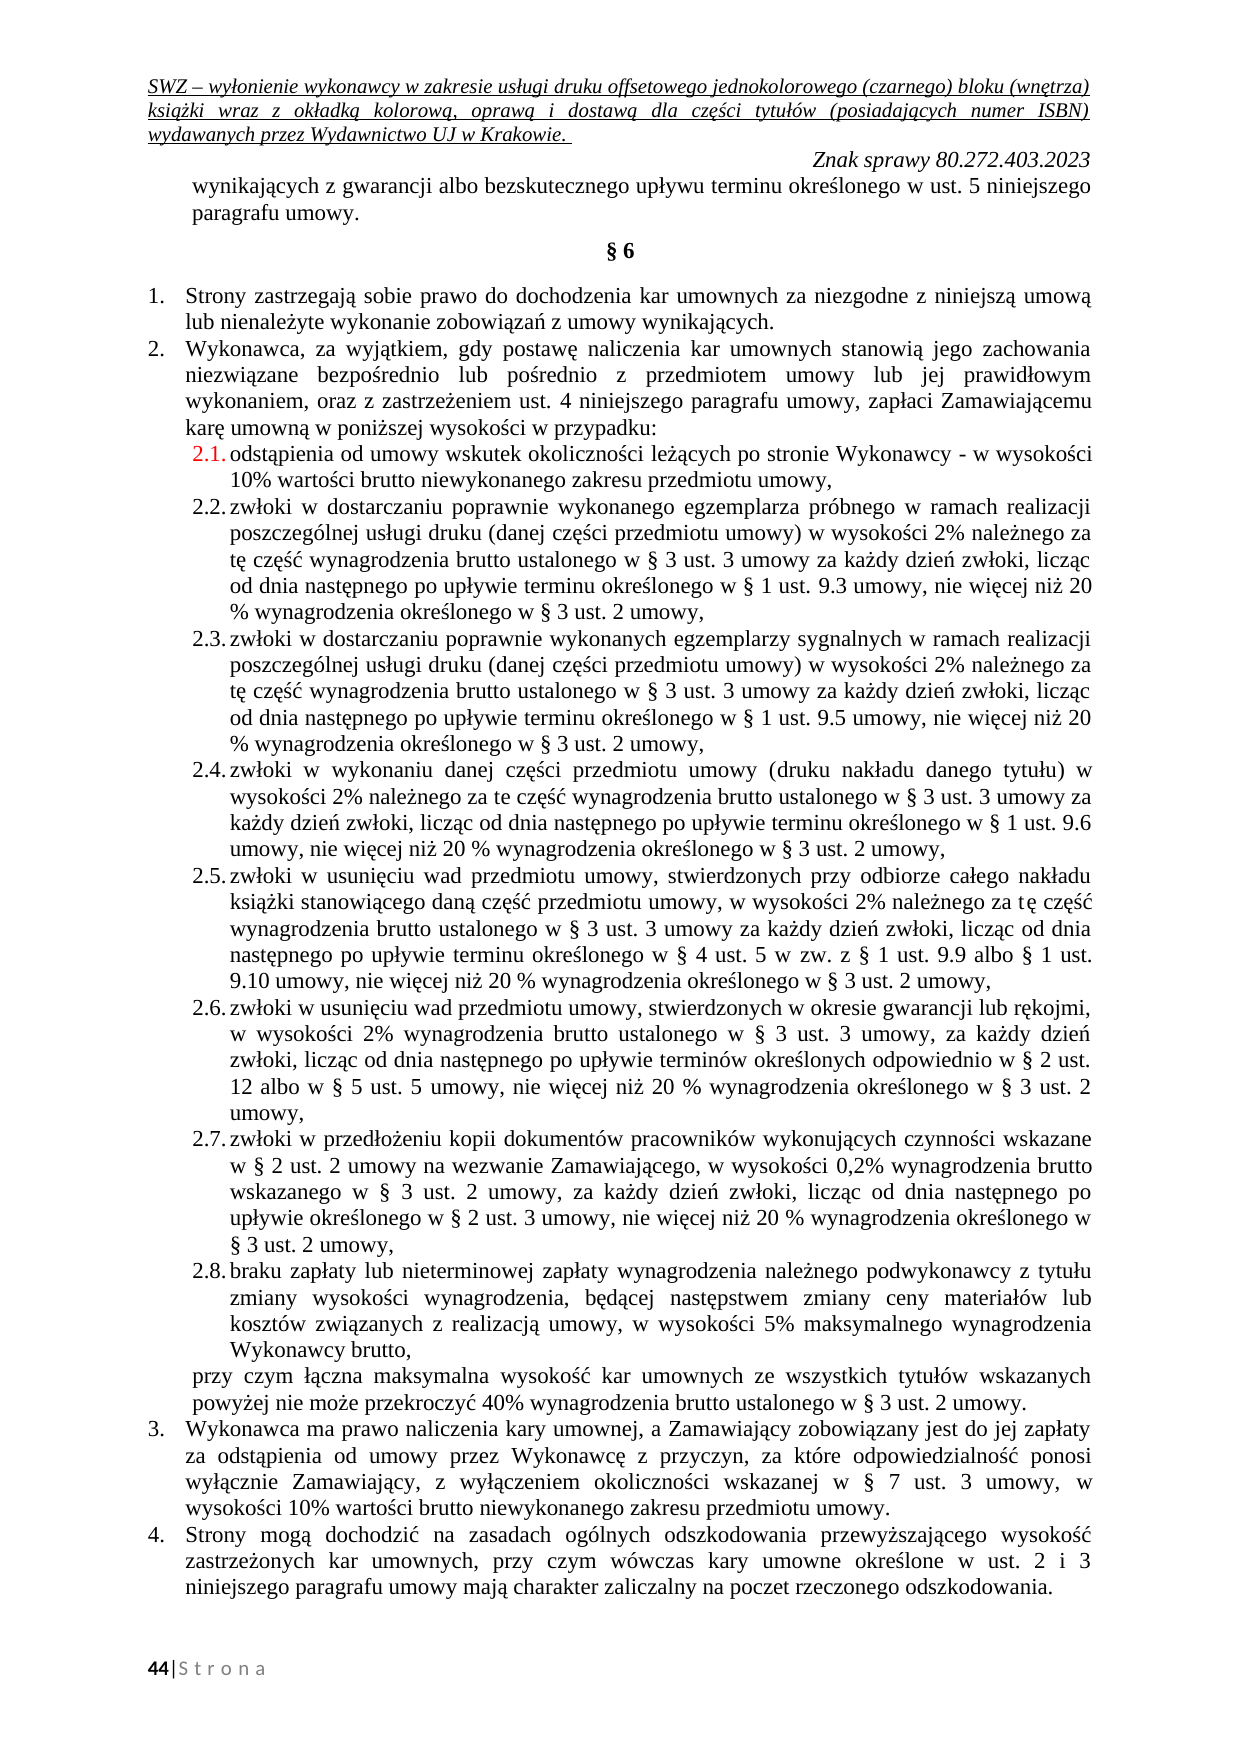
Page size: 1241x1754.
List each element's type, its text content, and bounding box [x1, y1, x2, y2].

list odstąpienia od umowy wskutek okoliczności leżących po stronie Wykonawcy - w wysokości 10% wartości brutto niewykonanego zakresu przedmiotu umowy, [192, 440, 1093, 493]
list zwłoki w wykonaniu danej części przedmiotu umowy (druku nakładu danego tytułu) w wysokości 2% należnego za te część wynagrodzenia brutto ustalonego w § 3 ust. 3 umowy za każdy dzień zwłoki, licząc od dnia następnego po upływie terminu określonego w § 1 ust. 9.6 umowy, nie więcej niż 20 % wynagrodzenia określonego w § 3 ust. 2 umowy, [192, 756, 1093, 862]
text przy czym łączna maksymalna wysokość kar umownych ze wszystkich tytułów wskazanych powyżej nie może przekroczyć 40% wynagrodzenia brutto ustalonego w § 3 ust. 2 umowy. [192, 1363, 1093, 1415]
list zwłoki w przedłożeniu kopii dokumentów pracowników wykonujących czynności wskazane w § 2 ust. 2 umowy na wezwanie Zamawiającego, w wysokości 0,2% wynagrodzenia brutto wskazanego w § 3 ust. 2 umowy, za każdy dzień zwłoki, licząc od dnia następnego po upływie określonego w § 2 ust. 3 umowy, nie więcej niż 20 % wynagrodzenia określonego w § 3 ust. 2 umowy, [192, 1125, 1093, 1257]
list Strony zastrzegają sobie prawo do dochodzenia kar umownych za niezgodne z niniejszą umową lub nienależyte wykonanie zobowiązań z umowy wynikających. [148, 282, 1093, 335]
list zwłoki w dostarczaniu poprawnie wykonanego egzemplarza próbnego w ramach realizacji poszczególnej usługi druku (danej części przedmiotu umowy) w wysokości 2% należnego za tę część wynagrodzenia brutto ustalonego w § 3 ust. 3 umowy za każdy dzień zwłoki, licząc od dnia następnego po upływie terminu określonego w § 1 ust. 9.3 umowy, nie więcej niż 20 % wynagrodzenia określonego w § 3 ust. 2 umowy, [192, 493, 1093, 625]
list Strony mogą dochodzić na zasadach ogólnych odszkodowania przewyższającego wysokość zastrzeżonych kar umownych, przy czym wówczas kary umowne określone w ust. 2 i 3 niniejszego paragrafu umowy mają charakter zaliczalny na poczet rzeczonego odszkodowania. [148, 1521, 1093, 1600]
list zwłoki w usunięciu wad przedmiotu umowy, stwierdzonych przy odbiorze całego nakładu książki stanowiącego daną część przedmiotu umowy, w wysokości 2% należnego za tę część wynagrodzenia brutto ustalonego w § 3 ust. 3 umowy za każdy dzień zwłoki, licząc od dnia następnego po upływie terminu określonego w § 4 ust. 5 w zw. z § 1 ust. 9.9 albo § 1 ust. 9.10 umowy, nie więcej niż 20 % wynagrodzenia określonego w § 3 ust. 2 umowy, [192, 862, 1093, 994]
list Wykonawca ma prawo naliczenia kary umownej, a Zamawiający zobowiązany jest do jej zapłaty za odstąpienia od umowy przez Wykonawcę z przyczyn, za które odpowiedzialność ponosi wyłącznie Zamawiający, z wyłączeniem okoliczności wskazanej w § 7 ust. 3 umowy, w wysokości 10% wartości brutto niewykonanego zakresu przedmiotu umowy. [148, 1415, 1093, 1521]
list zwłoki w usunięciu wad przedmiotu umowy, stwierdzonych w okresie gwarancji lub rękojmi, w wysokości 2% wynagrodzenia brutto ustalonego w § 3 ust. 3 umowy, za każdy dzień zwłoki, licząc od dnia następnego po upływie terminów określonych odpowiednio w § 2 ust. 12 albo w § 5 ust. 5 umowy, nie więcej niż 20 % wynagrodzenia określonego w § 3 ust. 2 umowy, [192, 994, 1093, 1125]
list zwłoki w dostarczaniu poprawnie wykonanych egzemplarzy sygnalnych w ramach realizacji poszczególnej usługi druku (danej części przedmiotu umowy) w wysokości 2% należnego za tę część wynagrodzenia brutto ustalonego w § 3 ust. 3 umowy za każdy dzień zwłoki, licząc od dnia następnego po upływie terminu określonego w § 1 ust. 9.5 umowy, nie więcej niż 20 % wynagrodzenia określonego w § 3 ust. 2 umowy, [192, 625, 1093, 756]
list Wykonawca, za wyjątkiem, gdy postawę naliczenia kar umownych stanowią jego zachowania niezwiązane bezpośrednio lub pośrednio z przedmiotem umowy lub jej prawidłowym wykonaniem, oraz z zastrzeżeniem ust. 4 niniejszego paragrafu umowy, zapłaci Zamawiającemu karę umowną w poniższej wysokości w przypadku: [148, 335, 1093, 440]
text § 6 [148, 237, 1093, 264]
list braku zapłaty lub nieterminowej zapłaty wynagrodzenia należnego podwykonawcy z tytułu zmiany wysokości wynagrodzenia, będącej następstwem zmiany ceny materiałów lub kosztów związanych z realizacją umowy, w wysokości 5% maksymalnego wynagrodzenia Wykonawcy brutto, [192, 1257, 1093, 1363]
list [148, 172, 1093, 225]
